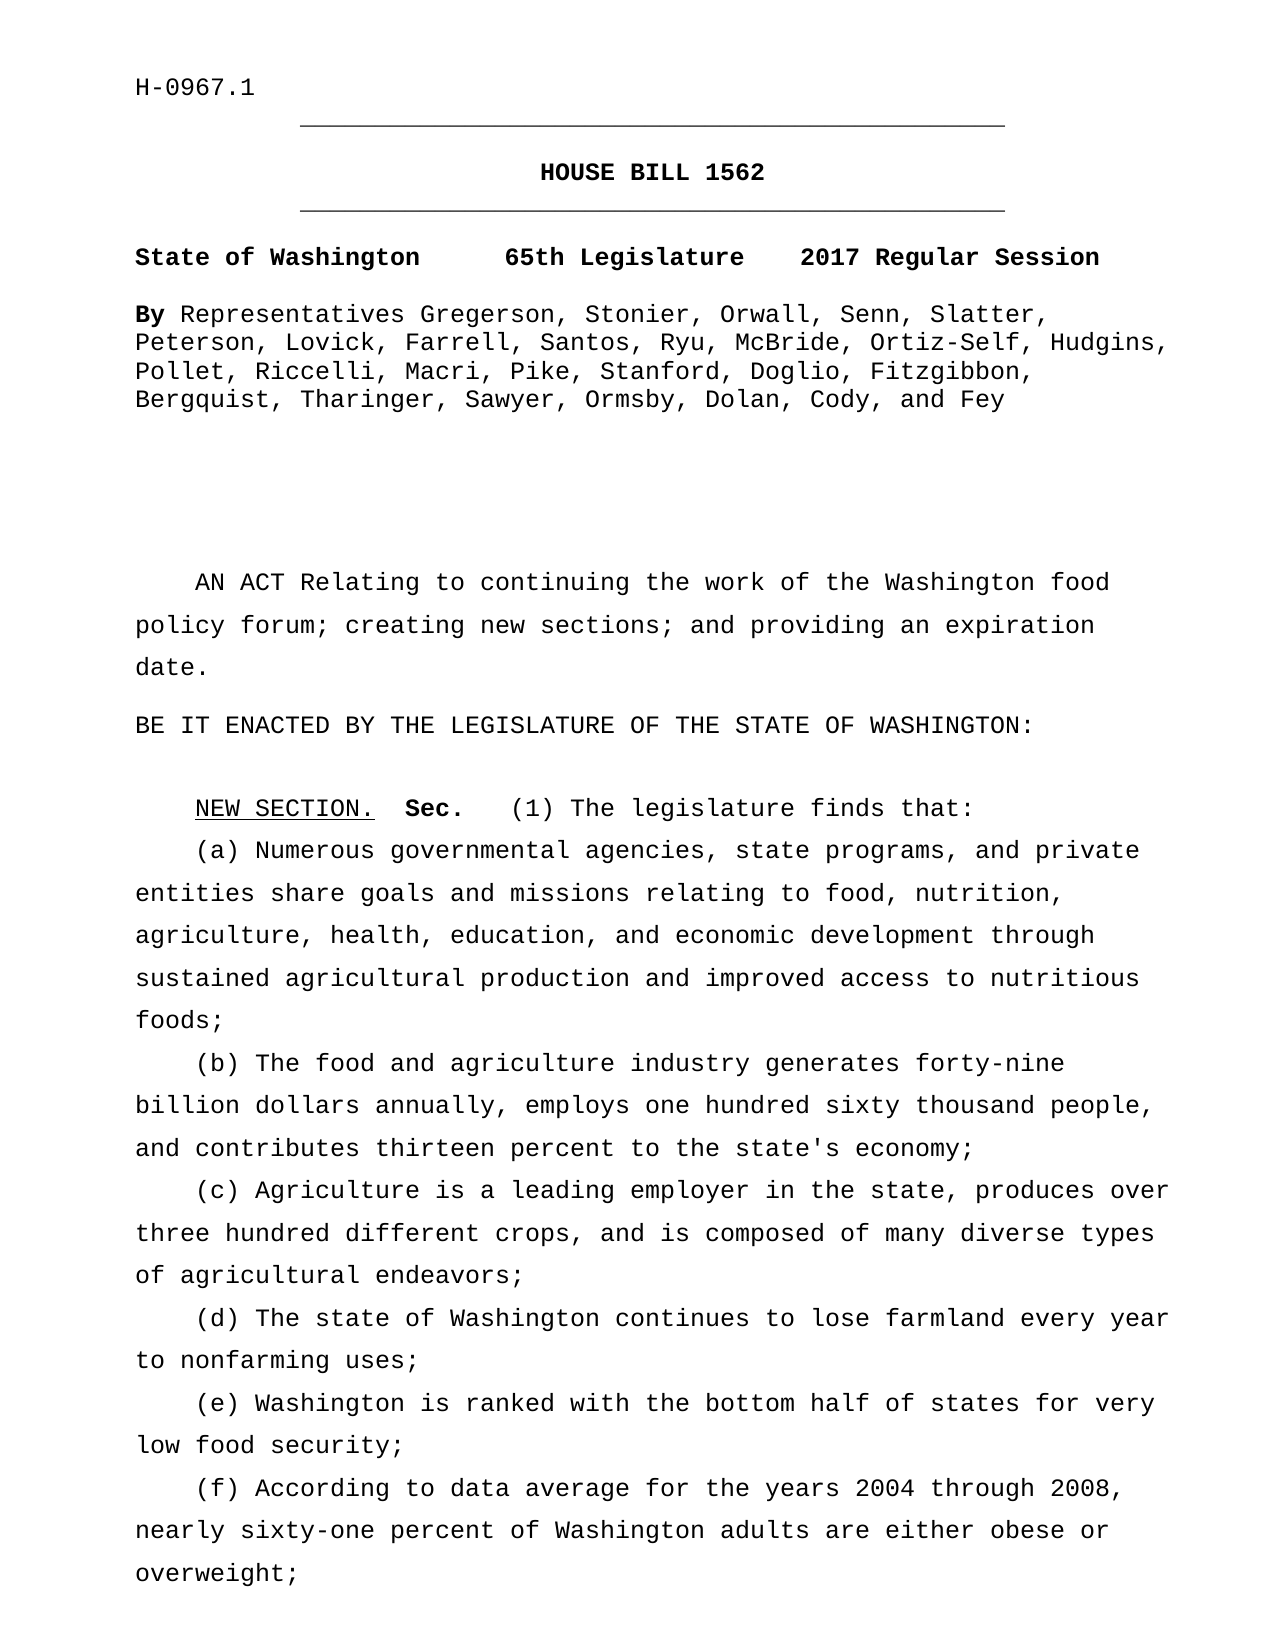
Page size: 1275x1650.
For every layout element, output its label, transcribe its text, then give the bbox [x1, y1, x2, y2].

text BE IT ENACTED BY THE LEGISLATURE OF THE STATE OF WASHINGTON: [135, 712, 1170, 741]
text (b) The food and agriculture industry generates forty-nine billion dollars annually, employs one hundred sixty thousand people, and contributes thirteen percent to the state's economy; [135, 1037, 1170, 1165]
text NEW SECTION. Sec. (1) The legislature finds that: [135, 782, 1170, 825]
text (d) The state of Washington continues to lose farmland every year to nonfarming uses; [135, 1292, 1170, 1377]
text (a) Numerous governmental agencies, state programs, and private entities share goals and missions relating to food, nutrition, agriculture, health, education, and economic development through sustained agricultural production and improved access to nutritious foods; [135, 825, 1170, 1037]
text _______________________________________________ [135, 188, 1170, 217]
text HOUSE BILL 1562 [135, 160, 1170, 188]
text (f) According to data average for the years 2004 through 2008, nearly sixty-one percent of Washington adults are either obese or overweight; [135, 1462, 1170, 1590]
text (c) Agriculture is a leading employer in the state, produces over three hundred different crops, and is composed of many diverse types of agricultural endeavors; [135, 1165, 1170, 1292]
text (e) Washington is ranked with the bottom half of states for very low food security; [135, 1377, 1170, 1462]
text State of Washington 65th Legislature 2017 Regular Session [135, 245, 1170, 273]
text H-0967.1 [135, 75, 1170, 103]
text _______________________________________________ [135, 103, 1170, 132]
text AN ACT Relating to continuing the work of the Washington food policy forum; creating new sections; and providing an expiration date. [135, 557, 1170, 684]
text By Representatives Gregerson, Stonier, Orwall, Senn, Slatter, Peterson, Lovick, Farrell, Santos, Ryu, McBride, Ortiz-Self, Hudgins, Pollet, Riccelli, Macri, Pike, Stanford, Doglio, Fitzgibbon, Bergquist, Tharinger, Sawyer, Ormsby, Dolan, Cody, and Fey [135, 302, 1170, 415]
